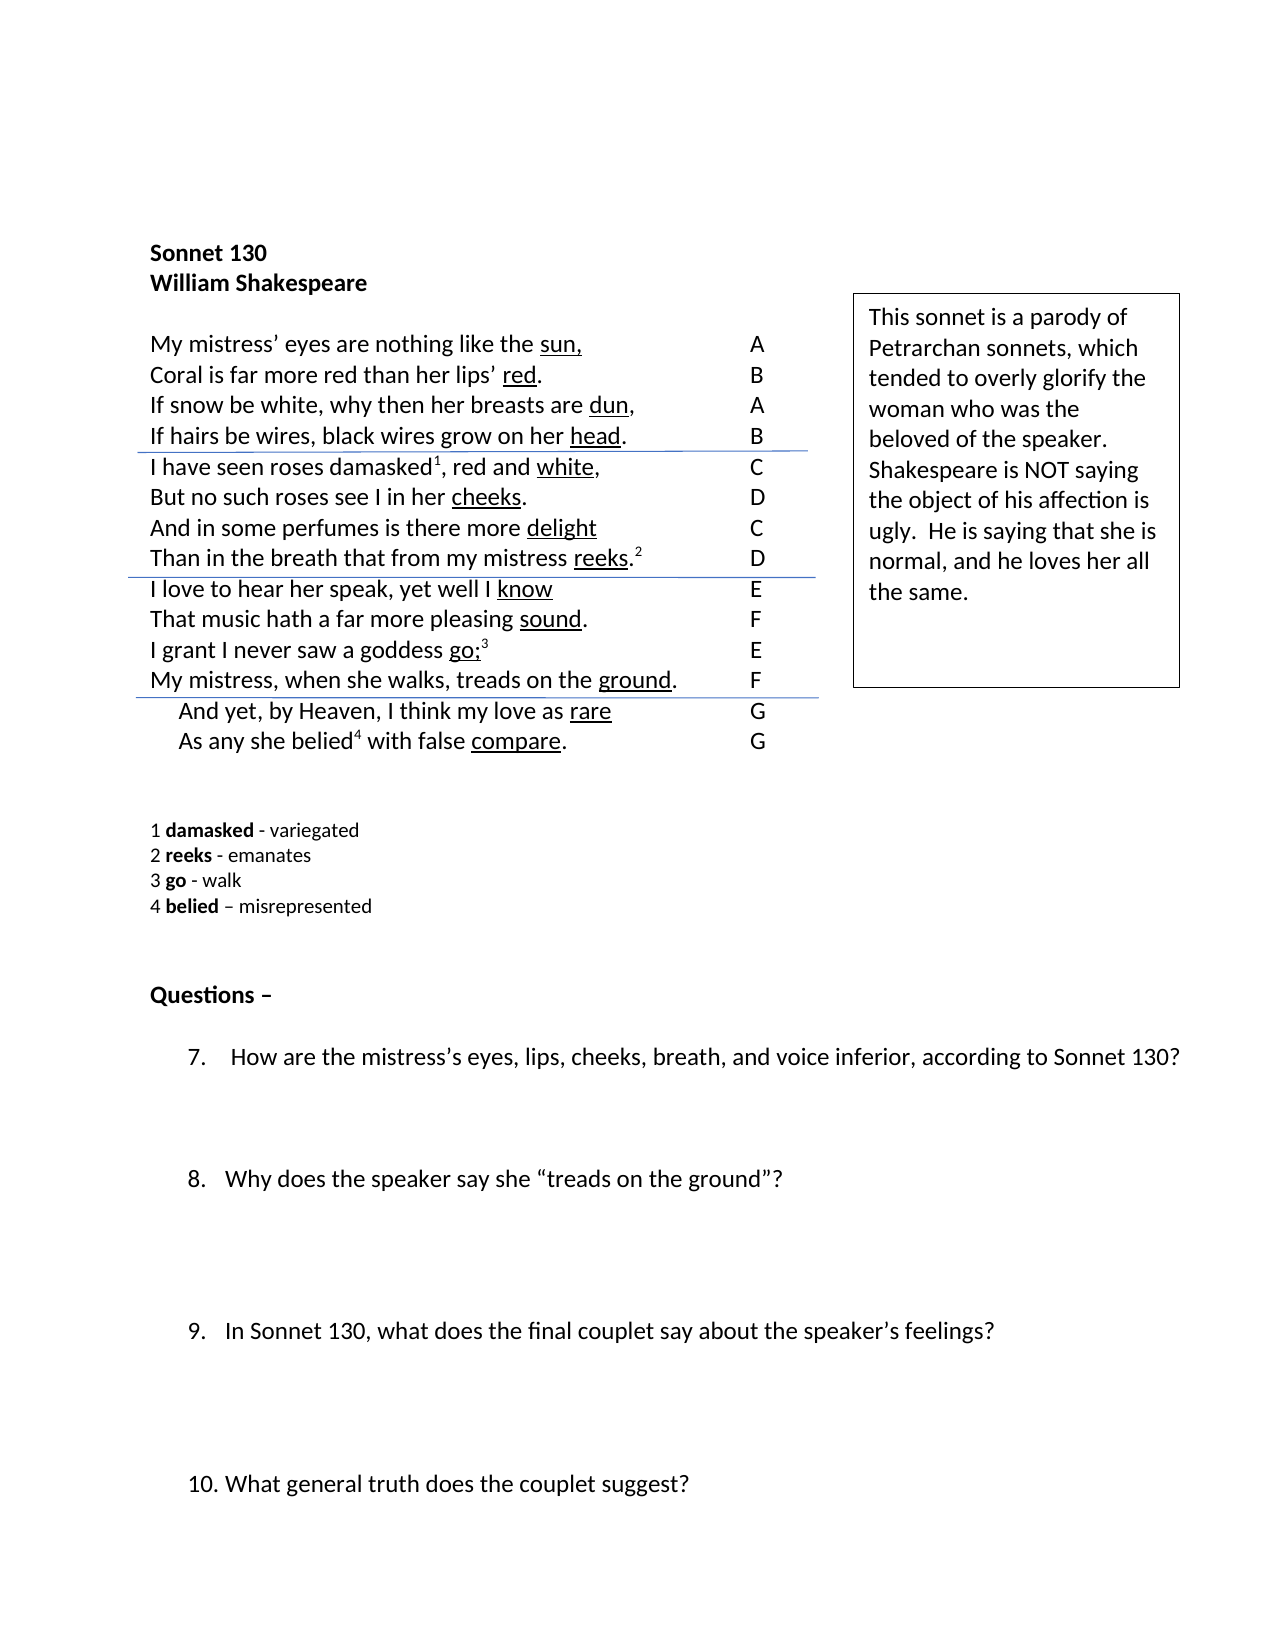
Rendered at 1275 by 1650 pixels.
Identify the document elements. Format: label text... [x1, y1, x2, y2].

list How are the mistress’s eyes, lips, cheeks, breath, and voice inferior, according to Sonnet 130? [187, 1041, 1191, 1071]
list In Sonnet 130, what does the final couplet say about the speaker’s feelings? [187, 1315, 1125, 1346]
text If snow be white, why then her breasts are dun, A [150, 389, 853, 420]
text If hairs be wires, black wires grow on her head. B [150, 420, 853, 451]
text Than in the breath that from my mistress reeks.2 D [150, 542, 853, 573]
text Sonnet 130 [150, 237, 1125, 267]
text But no such roses see I in her cheeks. D [150, 481, 853, 512]
text I grant I never saw a goddess go;3 E [150, 634, 853, 664]
list Why does the speaker say she “treads on the ground”? [187, 1163, 1125, 1193]
text My mistress’ eyes are nothing like the sun, A [150, 328, 853, 359]
text I love to hear her speak, yet well I know E [150, 573, 853, 603]
text 4 belied – misrepresented [150, 893, 1125, 918]
text 3 go - walk [150, 868, 1125, 893]
text My mistress, when she walks, treads on the ground. F [150, 664, 1125, 695]
text 1 damasked - variegated [150, 817, 1125, 842]
text William Shakespeare [150, 267, 1125, 298]
text I have seen roses damasked1, red and white, C [150, 451, 853, 481]
text And yet, by Heaven, I think my love as rare G [150, 695, 1125, 725]
text 2 reeks - emanates [150, 842, 1125, 868]
text And in some perfumes is there more delight C [150, 512, 853, 542]
list What general truth does the couplet suggest? [187, 1468, 1125, 1498]
text Questions – [150, 979, 1125, 1010]
text Coral is far more red than her lips’ red. B [150, 359, 853, 389]
text As any she belied4 with false compare. G [150, 725, 1125, 756]
text That music hath a far more pleasing sound. F [150, 603, 853, 634]
